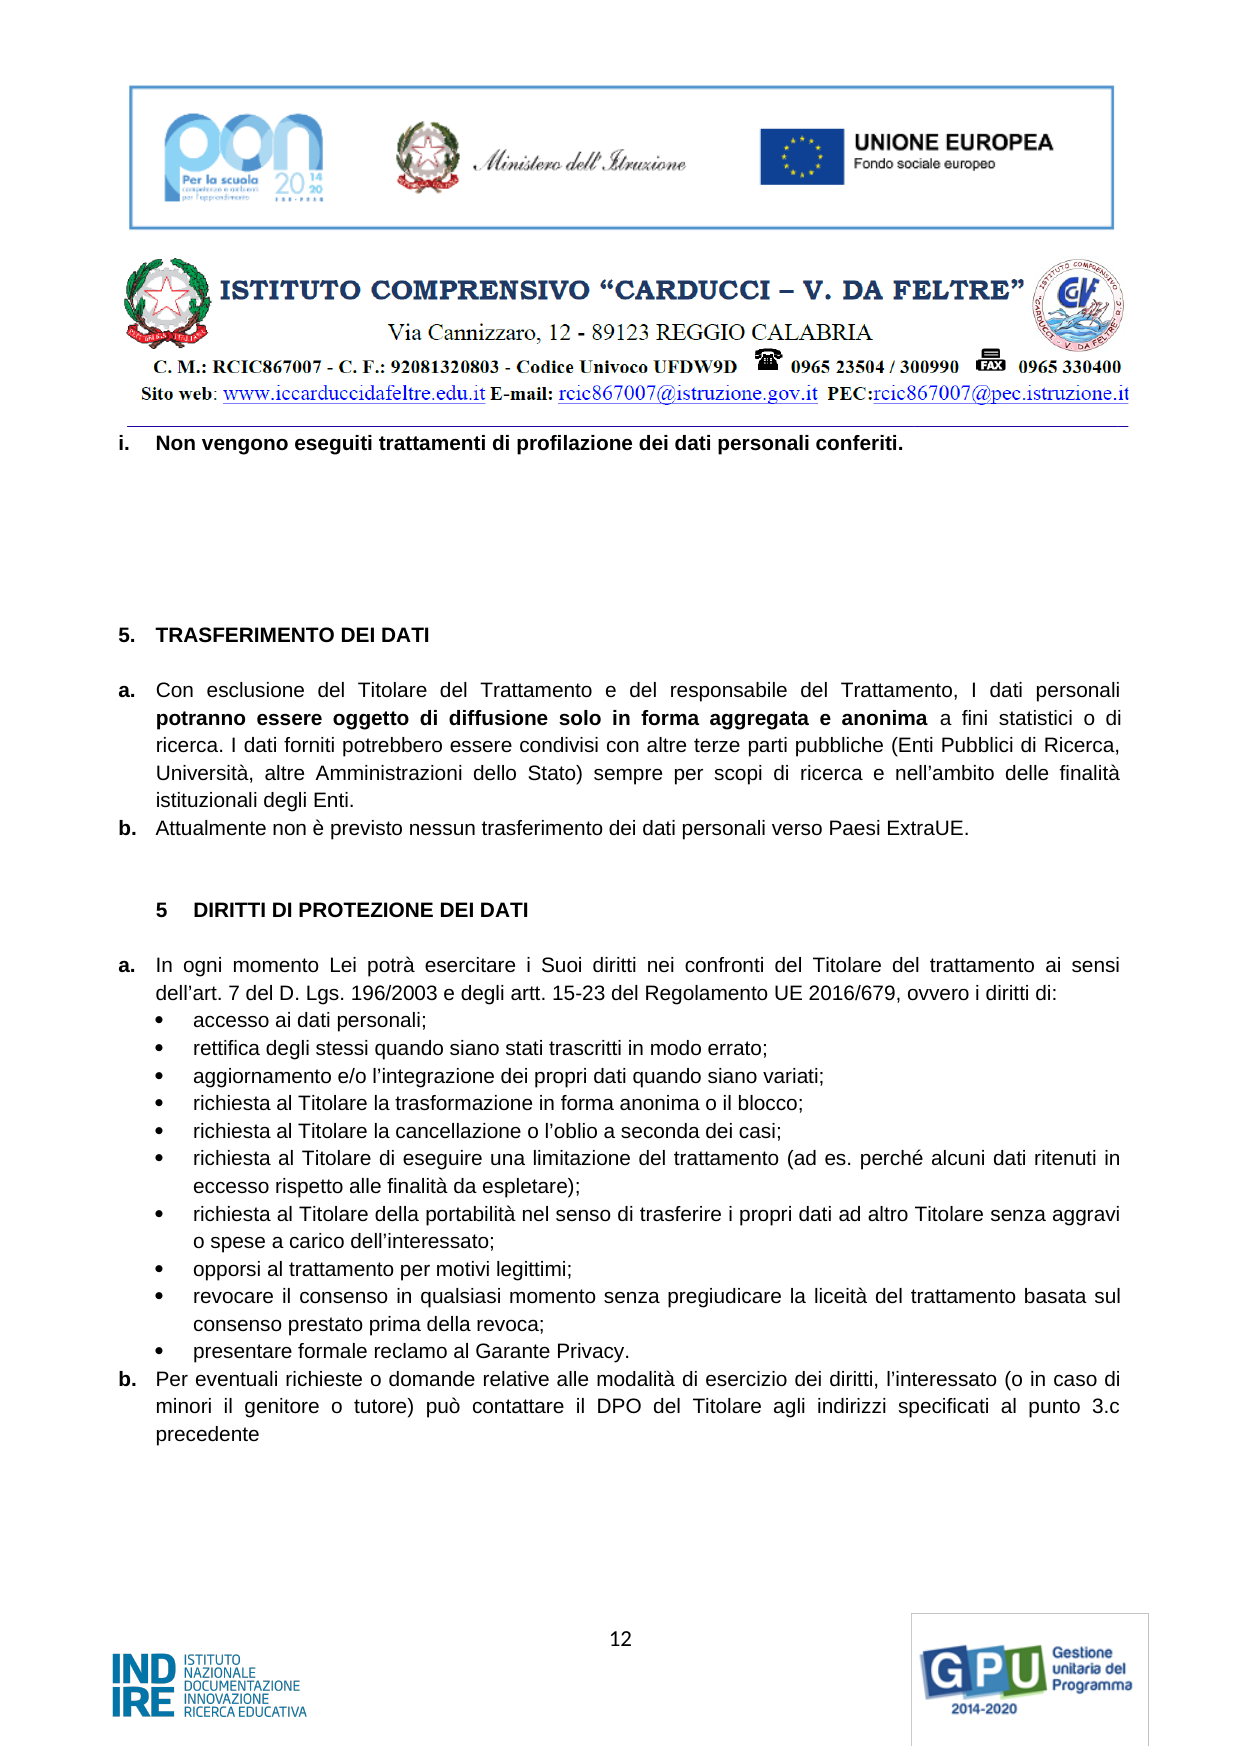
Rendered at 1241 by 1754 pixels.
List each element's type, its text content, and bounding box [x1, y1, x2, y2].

list richiesta al Titolare la cancellazione o l’oblio a seconda dei casi; [155, 1119, 1122, 1143]
list TRASFERIMENTO DEI DATI [118, 623, 1122, 647]
list presentare formale reclamo al Garante Privacy. [155, 1339, 1122, 1363]
list richiesta al Titolare la trasformazione in forma anonima o il blocco; [155, 1091, 1122, 1115]
list Con esclusione del Titolare del Trattamento e del responsabile del Trattamento, I dati personali potranno essere oggetto di diffusione solo in forma aggregata e anonima a fini statistici o di ricerca. I dati forniti potrebbero essere condivisi con altre terze parti pubbliche (Enti Pubblici di Ricerca, Università, altre Amministrazioni dello Stato) sempre per scopi di ricerca e nell’ambito delle finalità istituzionali degli Enti. [118, 678, 1122, 812]
list accesso ai dati personali; [155, 1008, 1122, 1032]
list richiesta al Titolare di eseguire una limitazione del trattamento (ad es. perché alcuni dati ritenuti in eccesso rispetto alle finalità da espletare); [155, 1146, 1122, 1198]
list Attualmente non è previsto nessun trasferimento dei dati personali verso Paesi ExtraUE. [118, 816, 1122, 840]
list revocare il consenso in qualsiasi momento senza pregiudicare la liceità del trattamento basata sul consenso prestato prima della revoca; [155, 1284, 1122, 1336]
picture [109, 1652, 313, 1718]
picture [909, 1611, 1150, 1746]
list richiesta al Titolare della portabilità nel senso di trasferire i propri dati ad altro Titolare senza aggravi o spese a carico dell’interessato; [155, 1201, 1122, 1253]
list In ogni momento Lei potrà esercitare i Suoi diritti nei confronti del Titolare del trattamento ai sensi dell’art. 7 del D. Lgs. 196/2003 e degli artt. 15-23 del Regolamento UE 2016/679, ovvero i diritti di: [118, 953, 1122, 1005]
picture [124, 250, 1129, 428]
list rettifica degli stessi quando siano stati trascritti in modo errato; [155, 1036, 1122, 1060]
list opporsi al trattamento per motivi legittimi; [155, 1256, 1122, 1281]
picture [118, 73, 1123, 241]
list Per eventuali richieste o domande relative alle modalità di esercizio dei diritti, l’interessato (o in caso di minori il genitore o tutore) può contattare il DPO del Titolare agli indirizzi specificati al punto 3.c precedente [118, 1367, 1122, 1446]
list DIRITTI DI PROTEZIONE DEI DATI [156, 898, 1122, 922]
list aggiornamento e/o l’integrazione dei propri dati quando siano variati; [155, 1063, 1122, 1087]
